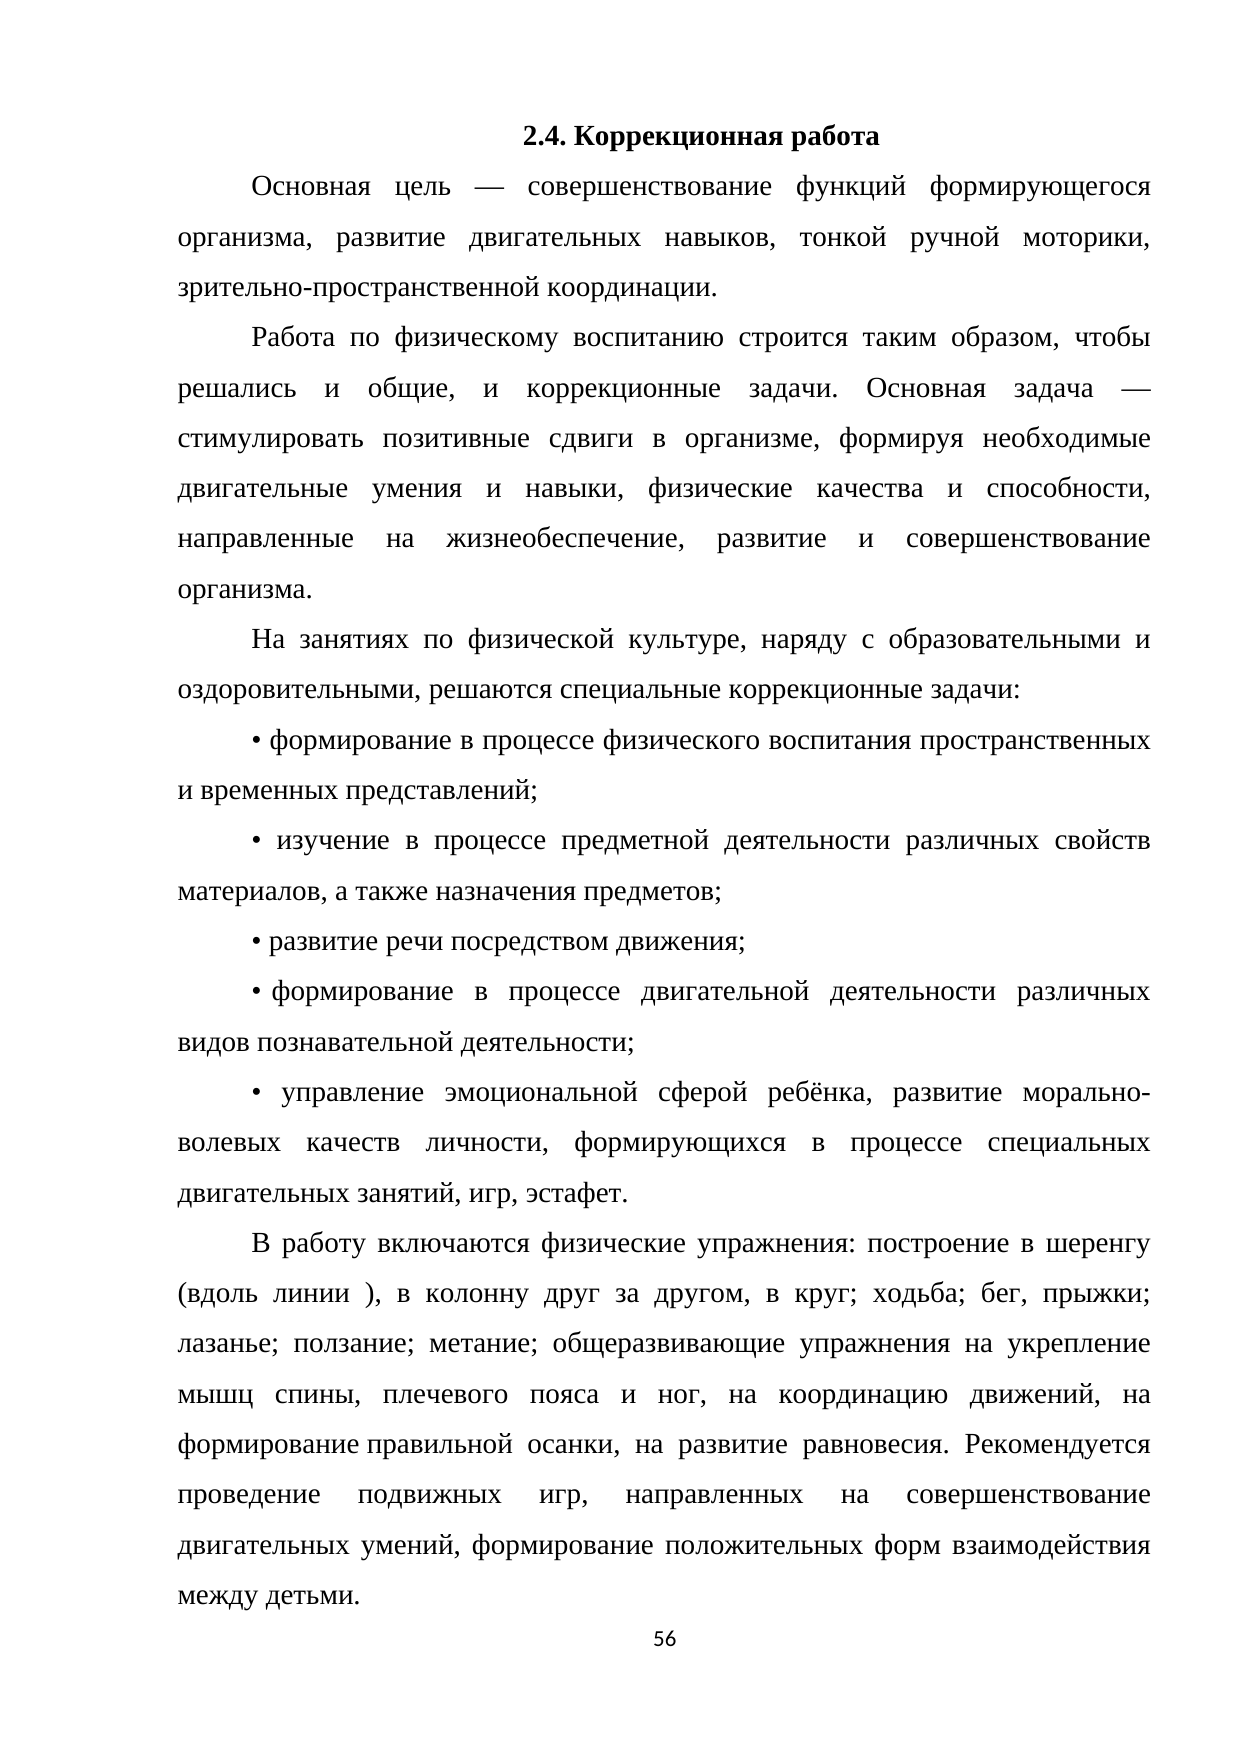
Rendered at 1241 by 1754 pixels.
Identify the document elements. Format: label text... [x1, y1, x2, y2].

text В работу включаются физические упражнения: построение в шеренгу (вдоль линии ), в колонну друг за другом, в круг; ходьба; бег, прыжки; лазанье; ползание; метание; общеразвивающие упражнения на укрепление мышц спины, плечевого пояса и ног, на координацию движений, на формирование правильной осанки, на развитие равновесия. Рекомендуется проведение подвижных игр, направленных на совершенствование двигательных умений, формирование положительных форм взаимодействия между детьми. [177, 1225, 1152, 1611]
text • изучение в процессе предметной деятельности различных свойств материалов, а также назначения предметов; [177, 822, 1152, 906]
text • формирование в процессе двигательной деятельности различных видов познавательной деятельности; [177, 973, 1152, 1057]
text • управление эмоциональной сферой ребёнка, развитие морально-волевых качеств личности, формирующихся в процессе специальных двигательных занятий, игр, эстафет. [177, 1074, 1152, 1208]
text • развитие речи посредством движения; [177, 923, 1152, 957]
text Работа по физическому воспитанию строится таким образом, чтобы решались и общие, и коррекционные задачи. Основная задача — стимулировать позитивные сдвиги в организме, формируя необходимые двигательные умения и навыки, физические качества и способности, направленные на жизнеобеспечение, развитие и совершенствование организма. [177, 319, 1152, 604]
text Основная цель — совершенствование функций формирующегося организма, развитие двигательных навыков, тонкой ручной моторики, зрительно-пространственной координации. [177, 168, 1152, 303]
text • формирование в процессе физического воспитания пространственных и временных представлений; [177, 722, 1152, 806]
text 2.4. Коррекционная работа [177, 118, 1152, 152]
text На занятиях по физической культуре, наряду с образовательными и оздоровительными, решаются специальные коррекционные задачи: [177, 621, 1152, 705]
